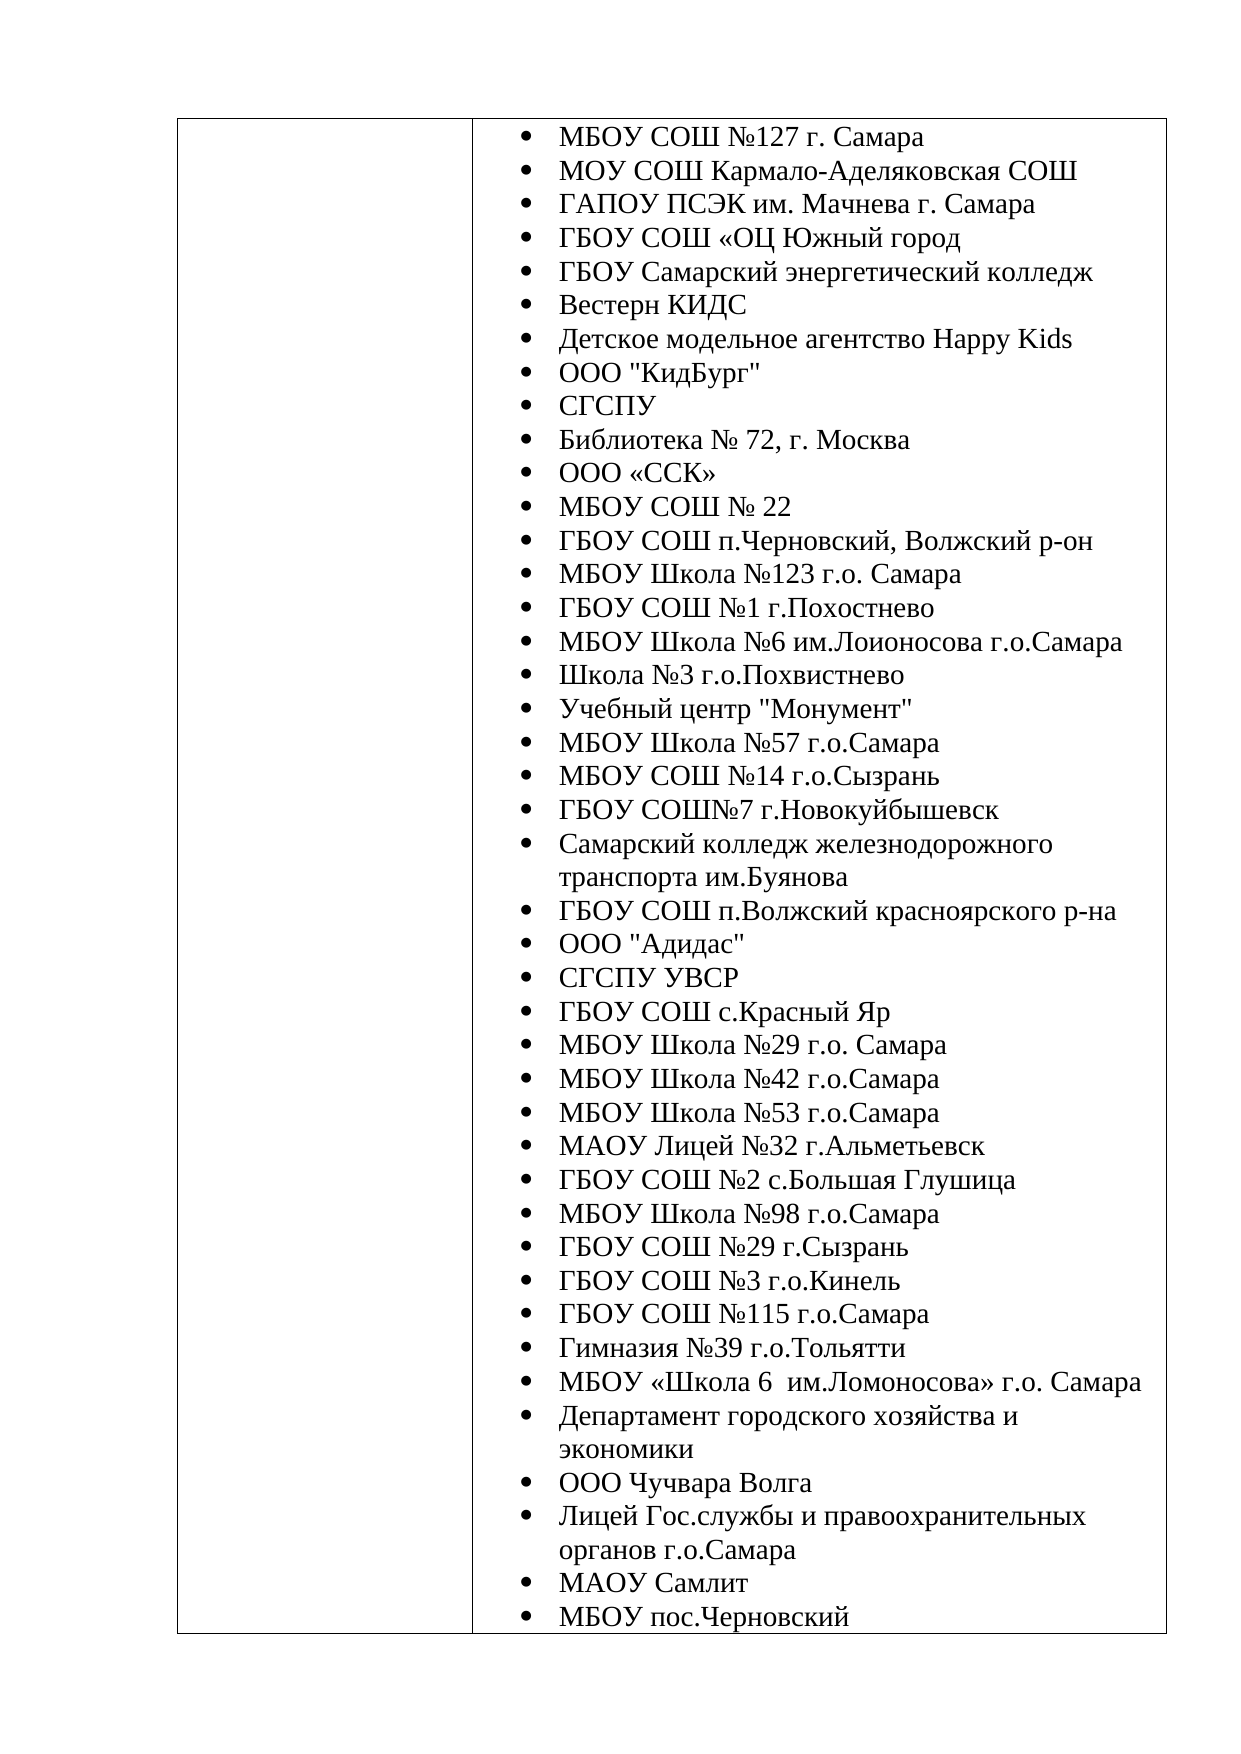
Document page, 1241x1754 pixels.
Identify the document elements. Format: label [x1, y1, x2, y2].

table_cell [178, 119, 472, 1633]
table_cell [473, 119, 1166, 1633]
